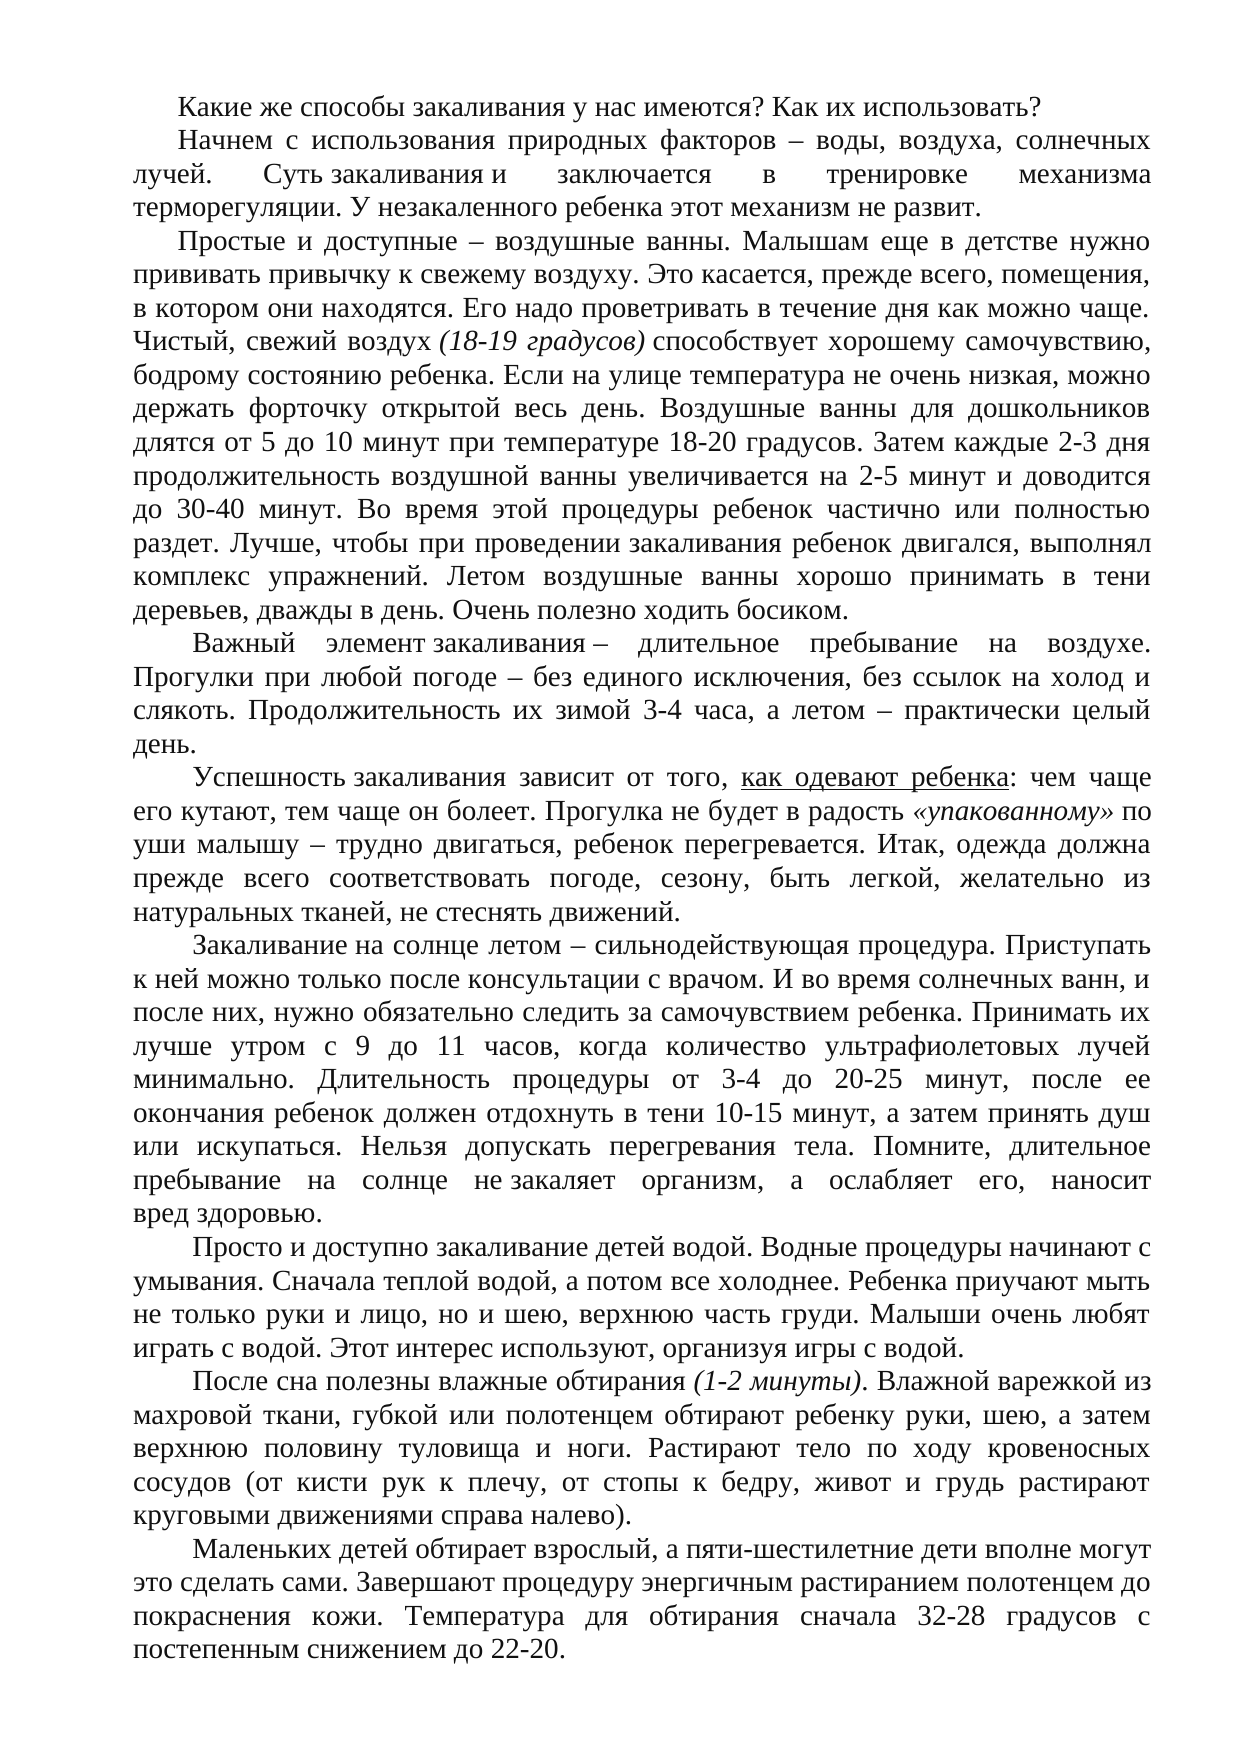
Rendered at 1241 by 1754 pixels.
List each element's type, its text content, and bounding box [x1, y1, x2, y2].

text Закаливание на солнце летом – сильнодействующая процедура. Приступать к ней можно только после консультации с врачом. И во время солнечных ванн, и после них, нужно обязательно следить за самочувствием ребенка. Принимать их лучше утром с 9 до 11 часов, когда количество ультрафиолетовых лучей минимально. Длительность процедуры от 3-4 до 20-25 минут, после ее окончания ребенок должен отдохнуть в тени 10-15 минут, а затем принять душ или искупаться. Нельзя допускать перегревания тела. Помните, длительное пребывание на солнце не закаляет организм, а ослабляет его, наносит вред здоровью. [133, 927, 1152, 1229]
text Важный элемент закаливания – длительное пребывание на воздухе. Прогулки при любой погоде – без единого исключения, без ссылок на холод и слякоть. Продолжительность их зимой 3-4 часа, а летом – практически целый день. [133, 625, 1152, 759]
text Какие же способы закаливания у нас имеются? Как их использовать? [133, 89, 1152, 122]
text После сна полезны влажные обтирания (1-2 минуты). Влажной варежкой из махровой ткани, губкой или полотенцем обтирают ребенку руки, шею, а затем верхнюю половину туловища и ноги. Растирают тело по ходу кровеносных сосудов (от кисти рук к плечу, от стопы к бедру, живот и грудь растирают круговыми движениями справа налево). [133, 1363, 1152, 1531]
text Начнем с использования природных факторов – воды, воздуха, солнечных лучей. Суть закаливания и заключается в тренировке механизма терморегуляции. У незакаленного ребенка этот механизм не развит. [133, 122, 1152, 223]
text Простые и доступные – воздушные ванны. Малышам еще в детстве нужно прививать привычку к свежему воздуху. Это касается, прежде всего, помещения, в котором они находятся. Его надо проветривать в течение дня как можно чаще. Чистый, свежий воздух (18-19 градусов) способствует хорошему самочувствию, бодрому состоянию ребенка. Если на улице температура не очень низкая, можно держать форточку открытой весь день. Воздушные ванны для дошкольников длятся от 5 до 10 минут при температуре 18-20 градусов. Затем каждые 2-3 дня продолжительность воздушной ванны увеличивается на 2-5 минут и доводится до 30-40 минут. Во время этой процедуры ребенок частично или полностью раздет. Лучше, чтобы при проведении закаливания ребенок двигался, выполнял комплекс упражнений. Летом воздушные ванны хорошо принимать в тени деревьев, дважды в день. Очень полезно ходить босиком. [133, 223, 1152, 625]
text Просто и доступно закаливание детей водой. Водные процедуры начинают с умывания. Сначала теплой водой, а потом все холоднее. Ребенка приучают мыть не только руки и лицо, но и шею, верхнюю часть груди. Малыши очень любят играть с водой. Этот интерес используют, организуя игры с водой. [133, 1229, 1152, 1363]
text Маленьких детей обтирает взрослый, а пяти-шестилетние дети вполне могут это сделать сами. Завершают процедуру энергичным растиранием полотенцем до покраснения кожи. Температура для обтирания сначала 32-28 градусов с постепенным снижением до 22-20. [133, 1531, 1152, 1665]
text Успешность закаливания зависит от того, как одевают ребенка: чем чаще его кутают, тем чаще он болеет. Прогулка не будет в радость «упакованному» по уши малышу – трудно двигаться, ребенок перегревается. Итак, одежда должна прежде всего соответствовать погоде, сезону, быть легкой, желательно из натуральных тканей, не стеснять движений. [133, 759, 1152, 927]
